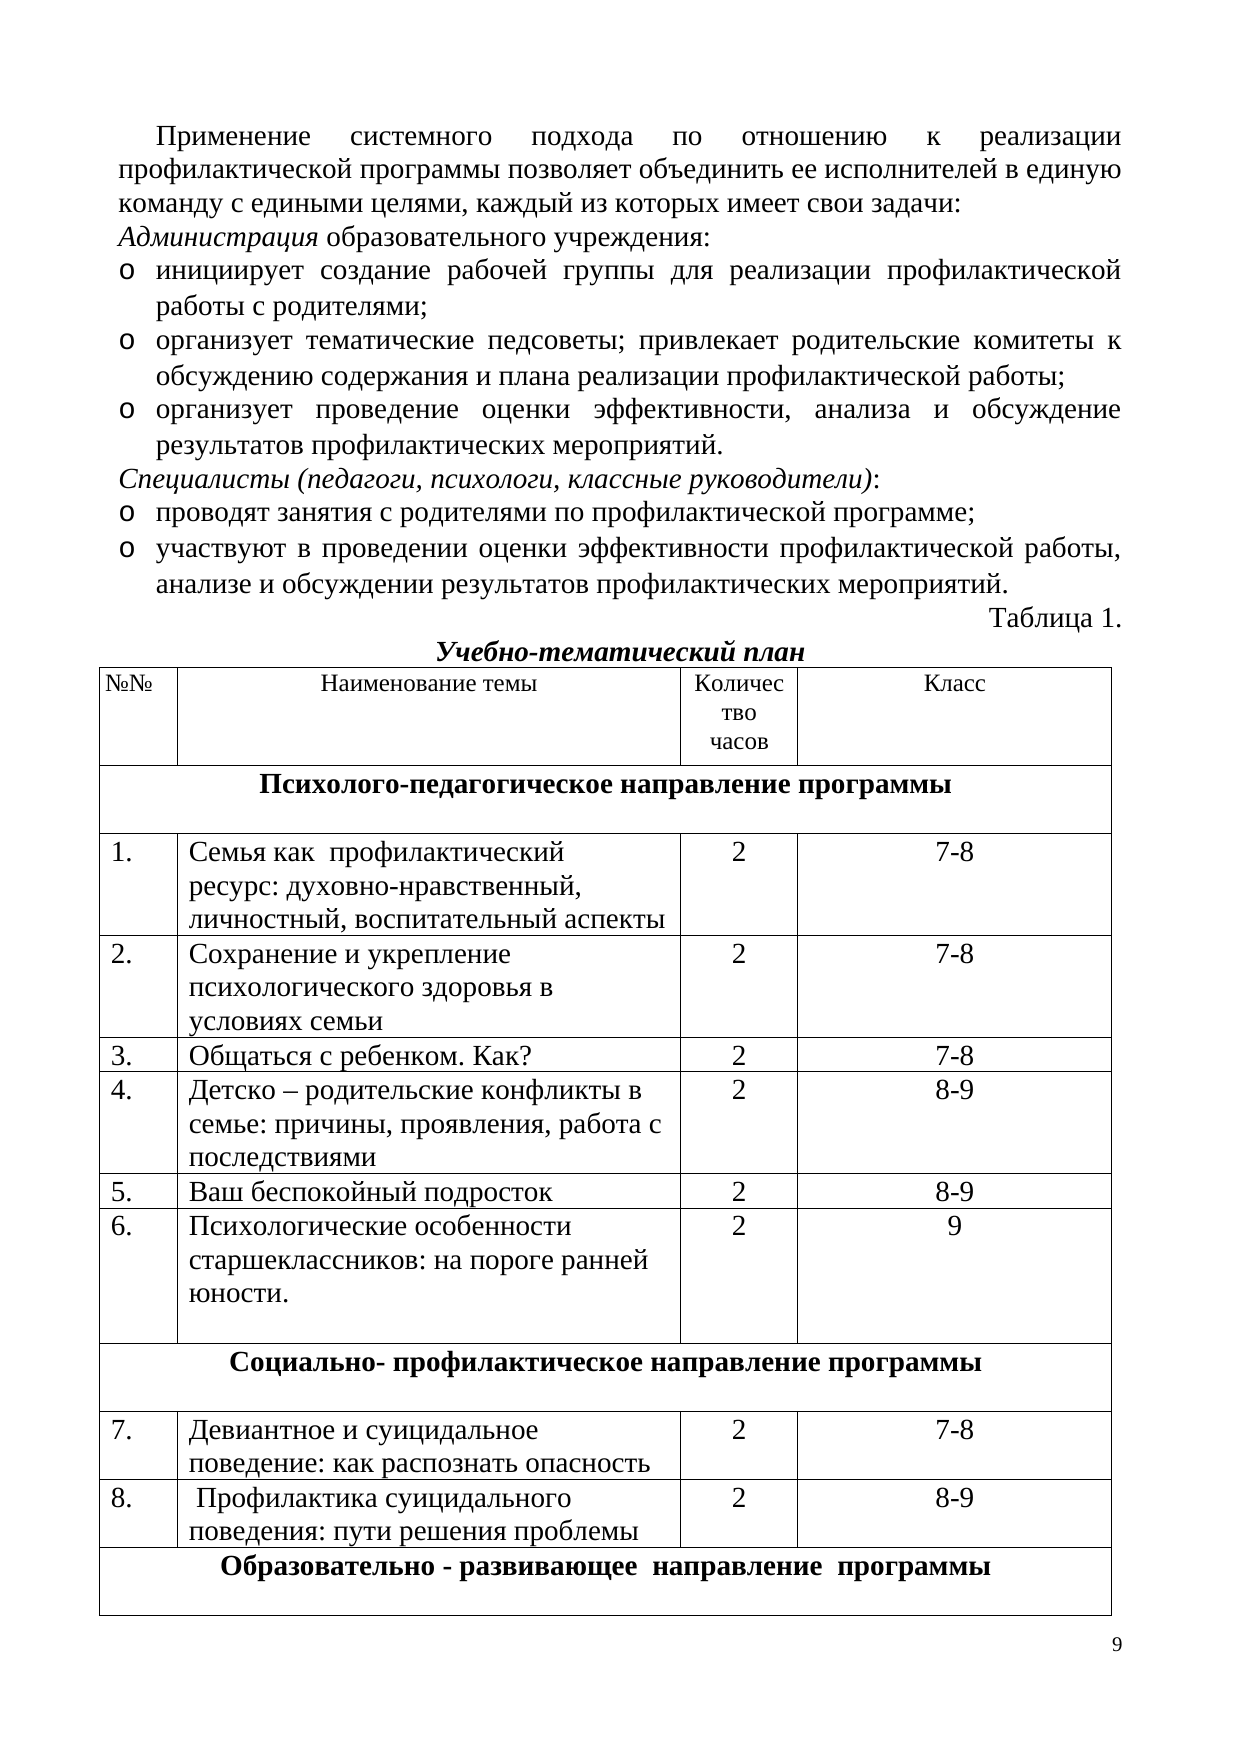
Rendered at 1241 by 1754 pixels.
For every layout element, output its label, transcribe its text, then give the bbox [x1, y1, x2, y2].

text Применение системного подхода по отношению к реализации профилактической программы позволяет объединить ее исполнителей в единую команду с едиными целями, каждый из которых имеет свои задачи: [118, 118, 1122, 219]
table_cell Сохранение и укрепление психологического здоровья в условиях семьи [178, 936, 680, 1037]
table_cell Психологические особенности старшеклассников: на пороге ранней юности. [178, 1209, 680, 1343]
list инициирует создание рабочей группы для реализации профилактической работы с родителями; [118, 252, 1122, 322]
table_cell 7-8 [798, 1038, 1111, 1071]
table_cell 2 [681, 936, 797, 1037]
table_cell Детско – родительские конфликты в семье: причины, проявления, работа с последствиями [178, 1072, 680, 1173]
table_header Наименование темы [178, 668, 680, 765]
table_cell 7-8 [798, 936, 1111, 1037]
table_cell 2 [681, 1174, 797, 1207]
table_cell 7-8 [798, 834, 1111, 935]
table_cell 5. [100, 1174, 177, 1207]
text Специалисты (педагоги, психологи, классные руководители): [118, 461, 1122, 494]
table_cell 2 [681, 1072, 797, 1173]
table_cell 8-9 [798, 1174, 1111, 1207]
table_cell 6. [100, 1209, 177, 1343]
table_cell Семья как профилактический ресурс: духовно-нравственный, личностный, воспитательный аспекты [178, 834, 680, 935]
table_header №№ [100, 668, 177, 765]
text Учебно-тематический план [118, 634, 1122, 667]
list проводят занятия с родителями по профилактической программе; [118, 494, 1122, 531]
table_cell Общаться с ребенком. Как? [178, 1038, 680, 1071]
table_cell Профилактика суицидального поведения: пути решения проблемы [178, 1480, 680, 1547]
table_cell 3. [100, 1038, 177, 1071]
table_cell 7. [100, 1412, 177, 1479]
table_cell 2 [681, 1412, 797, 1479]
table_cell 2 [681, 1038, 797, 1071]
text Таблица 1. [118, 600, 1122, 634]
table_header Количество часов [681, 668, 797, 765]
table_cell Психолого-педагогическое направление программы [100, 766, 1111, 833]
table_cell 2 [681, 834, 797, 935]
table_cell 1. [100, 834, 177, 935]
table_cell Девиантное и суицидальное поведение: как распознать опасность [178, 1412, 680, 1479]
table_header Класс [798, 668, 1111, 765]
table_cell Ваш беспокойный подросток [178, 1174, 680, 1207]
table_cell 9 [798, 1209, 1111, 1343]
table_cell 8-9 [798, 1480, 1111, 1547]
table_cell 2 [681, 1209, 797, 1343]
table_cell 4. [100, 1072, 177, 1173]
table_cell 8. [100, 1480, 177, 1547]
table_cell Социально- профилактическое направление программы [100, 1344, 1111, 1411]
table_cell 2 [681, 1480, 797, 1547]
table_cell 8-9 [798, 1072, 1111, 1173]
list организует проведение оценки эффективности, анализа и обсуждение результатов профилактических мероприятий. [118, 391, 1122, 461]
list организует тематические педсоветы; привлекает родительские комитеты к обсуждению содержания и плана реализации профилактической работы; [118, 322, 1122, 391]
table_cell Образовательно - развивающее направление программы [100, 1548, 1111, 1615]
list участвуют в проведении оценки эффективности профилактической работы, анализе и обсуждении результатов профилактических мероприятий. [118, 531, 1122, 600]
text Администрация образовательного учреждения: [118, 219, 1122, 252]
table_cell 2. [100, 936, 177, 1037]
table_cell 7-8 [798, 1412, 1111, 1479]
